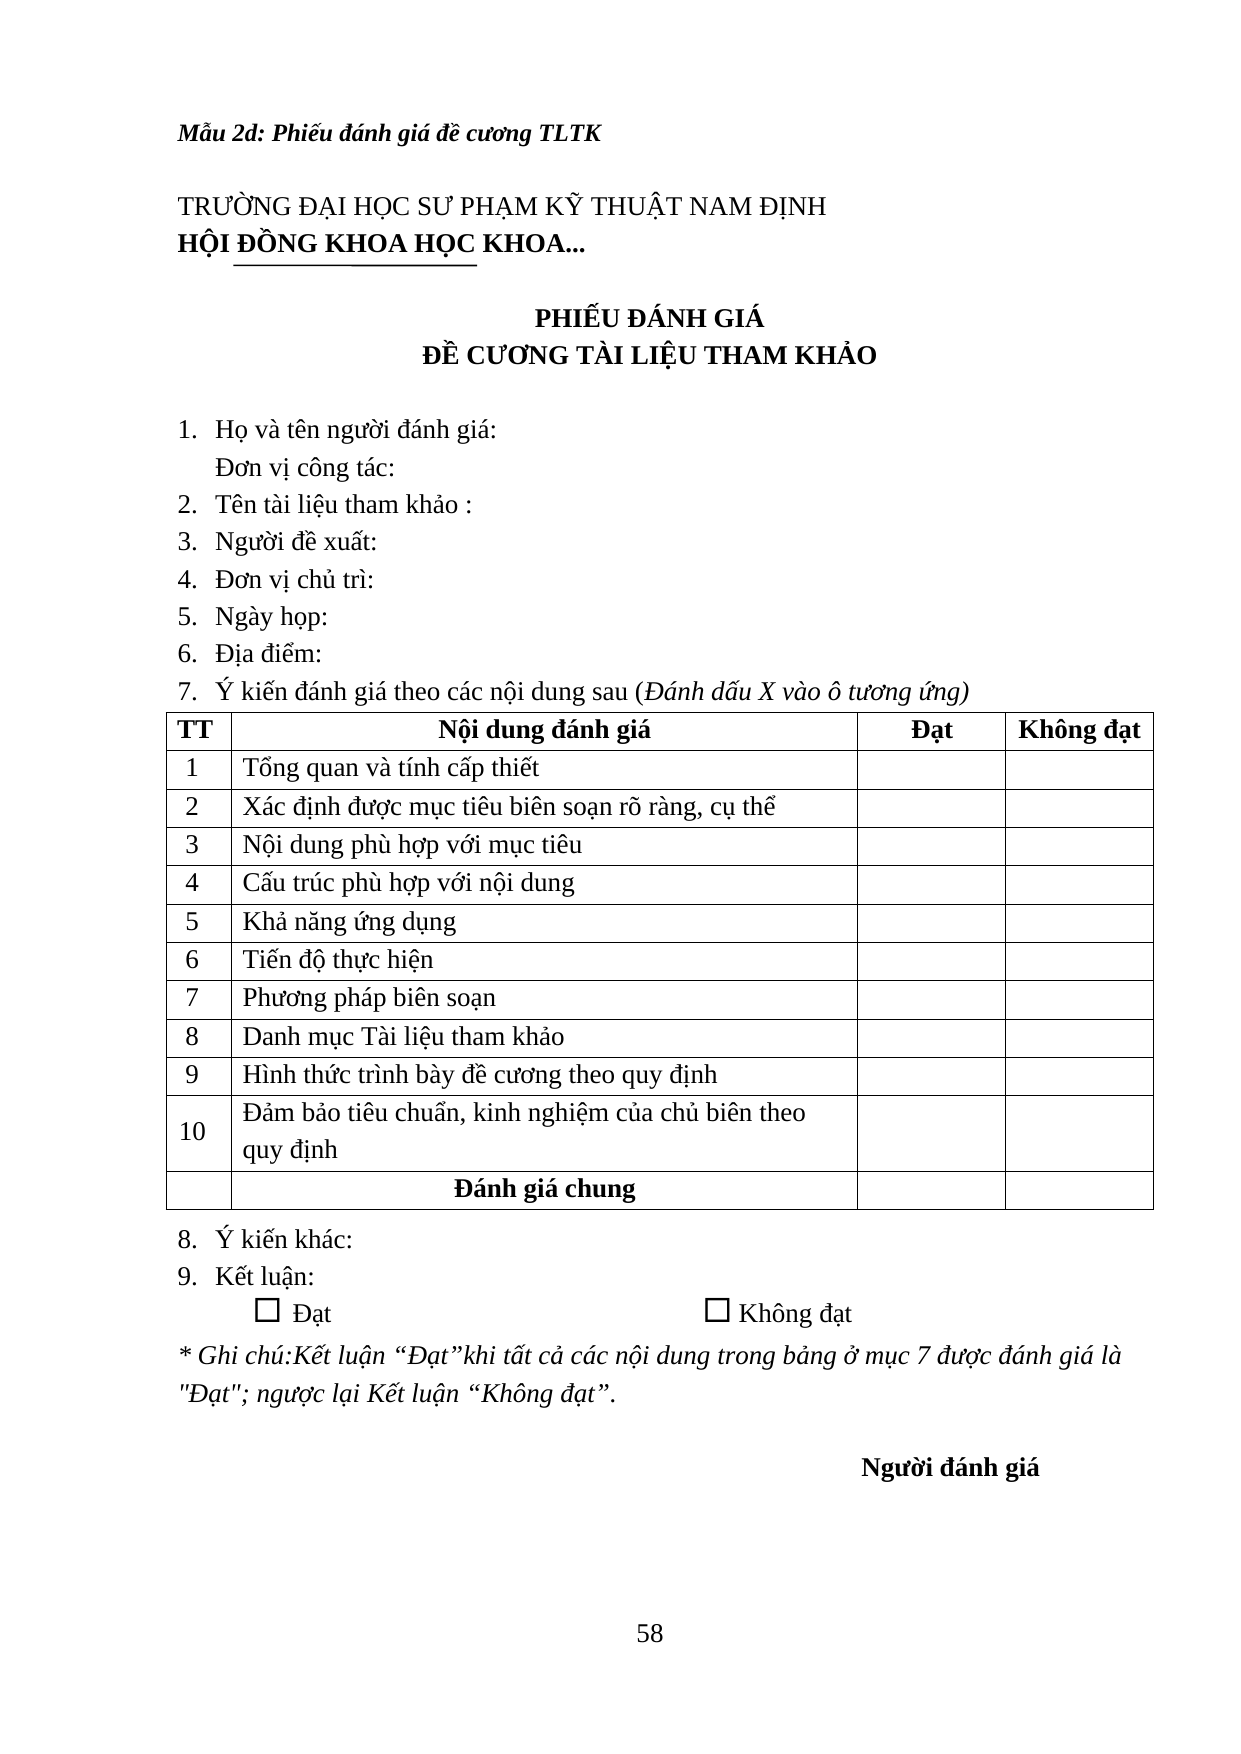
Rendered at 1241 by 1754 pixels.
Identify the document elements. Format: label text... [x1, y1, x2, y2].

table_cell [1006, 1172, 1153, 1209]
text * Ghi chú:Kết luận “Đạt”khi tất cả các nội dung trong bảng ở mục 7 được đánh giá là "Đạt"; ngược lại Kết luận “Không đạt”. [177, 1339, 1122, 1408]
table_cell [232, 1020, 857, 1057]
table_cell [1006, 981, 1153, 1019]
text Đạt Không đạt [177, 1297, 1122, 1330]
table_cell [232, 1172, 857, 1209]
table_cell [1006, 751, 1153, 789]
list Kết luận: [177, 1260, 1122, 1291]
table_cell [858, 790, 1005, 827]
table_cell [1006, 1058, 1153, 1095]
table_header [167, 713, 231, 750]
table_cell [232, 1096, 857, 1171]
list Họ và tên người đánh giá: [177, 414, 1122, 445]
list Ngày họp: [177, 600, 1122, 631]
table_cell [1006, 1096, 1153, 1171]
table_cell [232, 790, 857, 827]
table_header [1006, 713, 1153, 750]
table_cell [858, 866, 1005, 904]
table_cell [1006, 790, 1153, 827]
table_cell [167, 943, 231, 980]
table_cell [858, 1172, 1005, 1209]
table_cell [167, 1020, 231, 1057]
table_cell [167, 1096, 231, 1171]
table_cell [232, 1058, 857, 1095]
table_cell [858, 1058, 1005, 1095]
subtitle Mẫu 2d: Phiếu đánh giá đề cương TLTK [177, 118, 1122, 147]
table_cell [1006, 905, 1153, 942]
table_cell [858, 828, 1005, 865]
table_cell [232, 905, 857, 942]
list Người đề xuất: [177, 526, 1122, 557]
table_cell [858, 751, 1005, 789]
list Ý kiến khác: [177, 1223, 1122, 1254]
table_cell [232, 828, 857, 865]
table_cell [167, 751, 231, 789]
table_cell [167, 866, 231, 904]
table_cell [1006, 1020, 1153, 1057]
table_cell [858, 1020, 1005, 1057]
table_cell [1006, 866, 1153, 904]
text TRƯỜNG ĐẠI HỌC SƯ PHẠM KỸ THUẬT NAM ĐỊNH [177, 190, 1122, 221]
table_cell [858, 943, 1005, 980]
text Người đánh giá [177, 1451, 1122, 1482]
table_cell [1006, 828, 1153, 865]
list Đơn vị chủ trì: [177, 563, 1122, 594]
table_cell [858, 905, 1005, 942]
text HỘI ĐỒNG KHOA HỌC KHOA... [177, 227, 1122, 258]
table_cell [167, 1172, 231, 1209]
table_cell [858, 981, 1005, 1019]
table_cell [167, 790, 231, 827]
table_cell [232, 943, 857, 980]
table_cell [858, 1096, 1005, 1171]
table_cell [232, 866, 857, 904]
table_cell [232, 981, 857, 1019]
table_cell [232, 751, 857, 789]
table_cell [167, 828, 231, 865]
list Ý kiến đánh giá theo các nội dung sau (Đánh dấu X vào ô tương ứng) [177, 675, 1122, 706]
list Địa điểm: [177, 637, 1122, 668]
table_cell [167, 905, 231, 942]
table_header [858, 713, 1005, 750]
text Đơn vị công tác: [215, 451, 1122, 482]
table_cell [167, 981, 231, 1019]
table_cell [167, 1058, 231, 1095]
text ĐỀ CƯƠNG TÀI LIỆU THAM KHẢO [177, 339, 1122, 370]
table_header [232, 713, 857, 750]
list Tên tài liệu tham khảo : [177, 488, 1122, 519]
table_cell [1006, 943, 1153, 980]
text PHIẾU ĐÁNH GIÁ [177, 302, 1122, 333]
